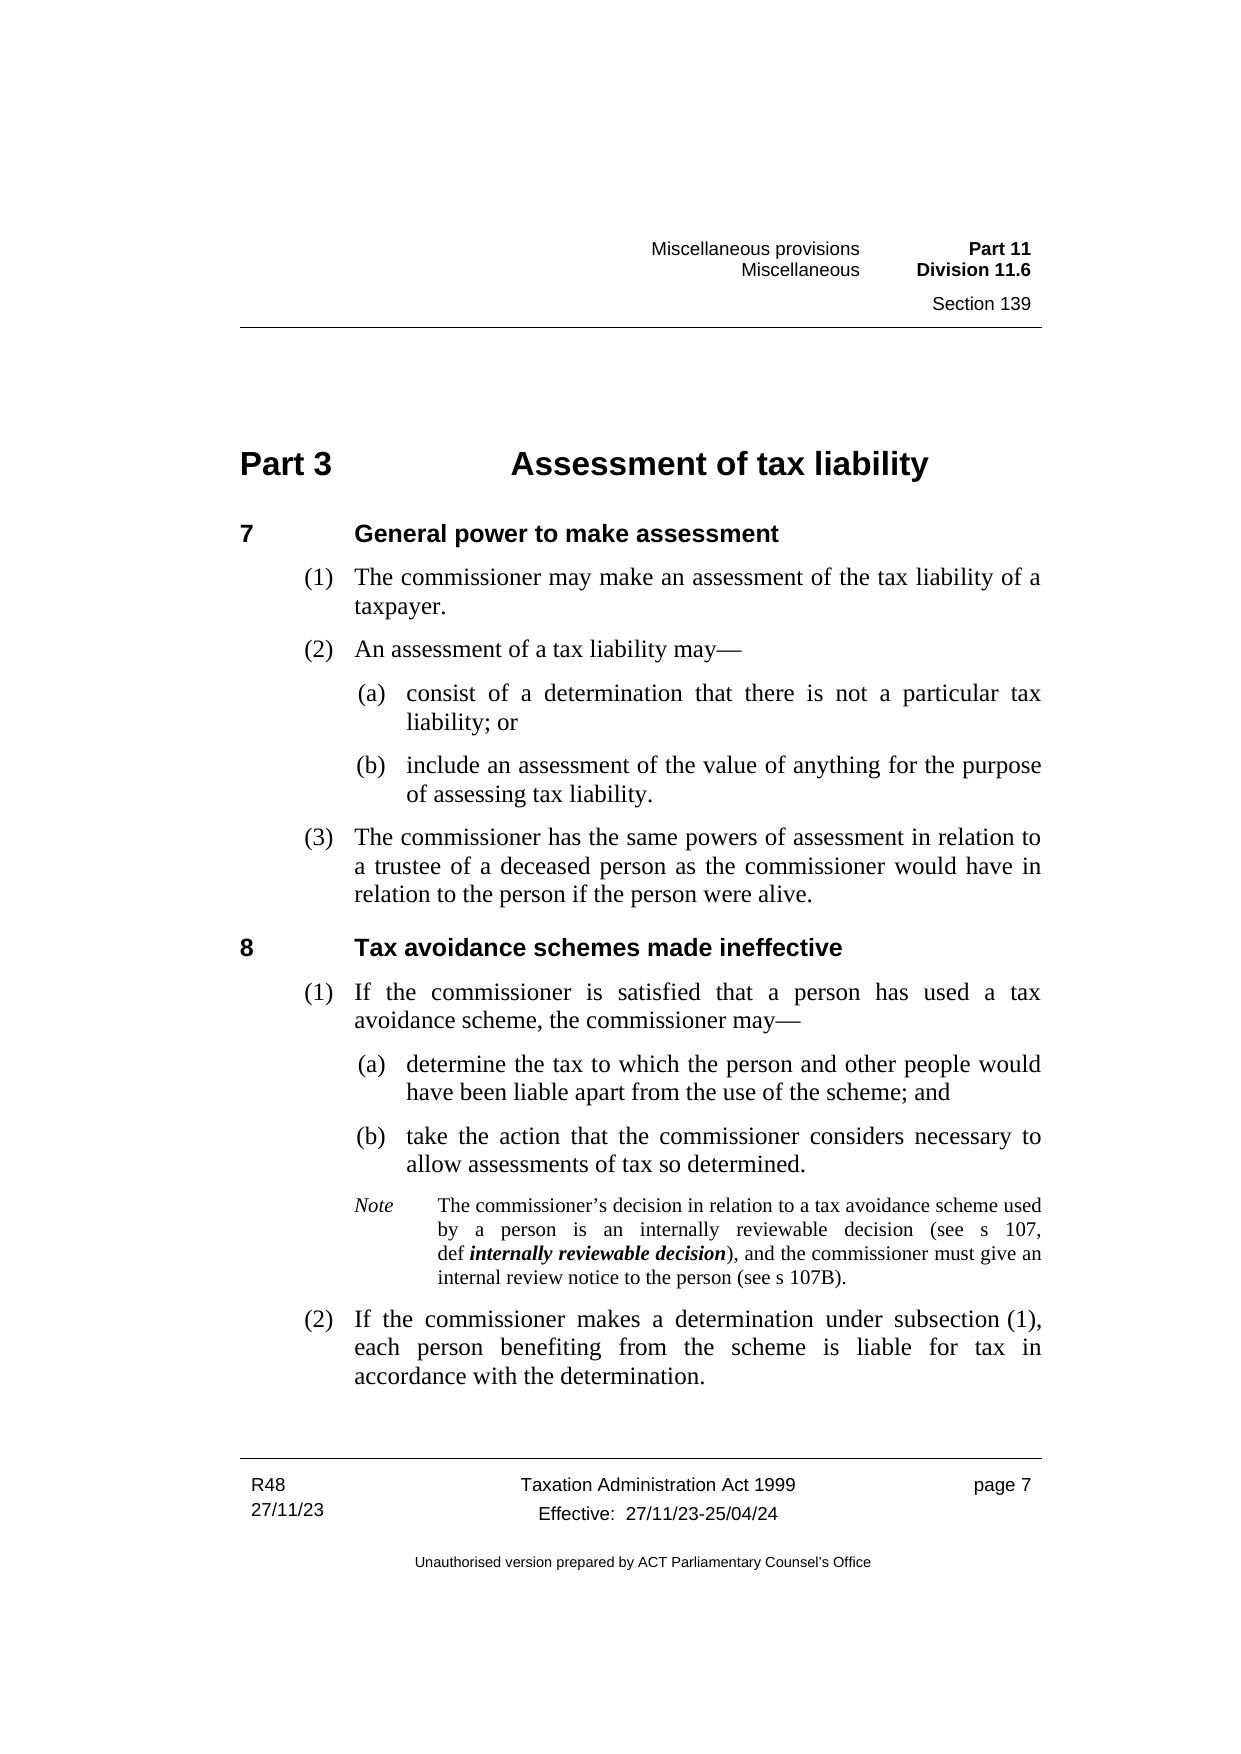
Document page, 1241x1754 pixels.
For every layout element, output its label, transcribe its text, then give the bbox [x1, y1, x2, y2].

text 7 General power to make assessment [239, 519, 1042, 548]
text Part 3 Assessment of tax liability [239, 444, 1042, 482]
text Note The commissioner’s decision in relation to a tax avoidance scheme used by a person is an internally reviewable decision (see s 107, def internally reviewable decision), and the commissioner must give an internal review notice to the person (see s 107B). [354, 1193, 1042, 1289]
text 8 Tax avoidance schemes made ineffective [239, 933, 1042, 962]
text (b) take the action that the commissioner considers necessary to allow assessments of tax so determined. [239, 1121, 1042, 1178]
text (3) The commissioner has the same powers of assessment in relation to a trustee of a deceased person as the commissioner would have in relation to the person if the person were alive. [239, 822, 1042, 908]
text (1) If the commissioner is satisfied that a person has used a tax avoidance scheme, the commissioner may— [239, 977, 1042, 1034]
text (a) determine the tax to which the person and other people would have been liable apart from the use of the scheme; and [239, 1049, 1042, 1106]
text (1) The commissioner may make an assessment of the tax liability of a taxpayer. [239, 562, 1042, 620]
text (2) An assessment of a tax liability may— [239, 634, 1042, 663]
text (a) consist of a determination that there is not a particular tax liability; or [239, 678, 1042, 735]
text (b) include an assessment of the value of anything for the purpose of assessing tax liability. [239, 750, 1042, 807]
text (2) If the commissioner makes a determination under subsection (1), each person benefiting from the scheme is liable for tax in accordance with the determination. [239, 1304, 1042, 1390]
